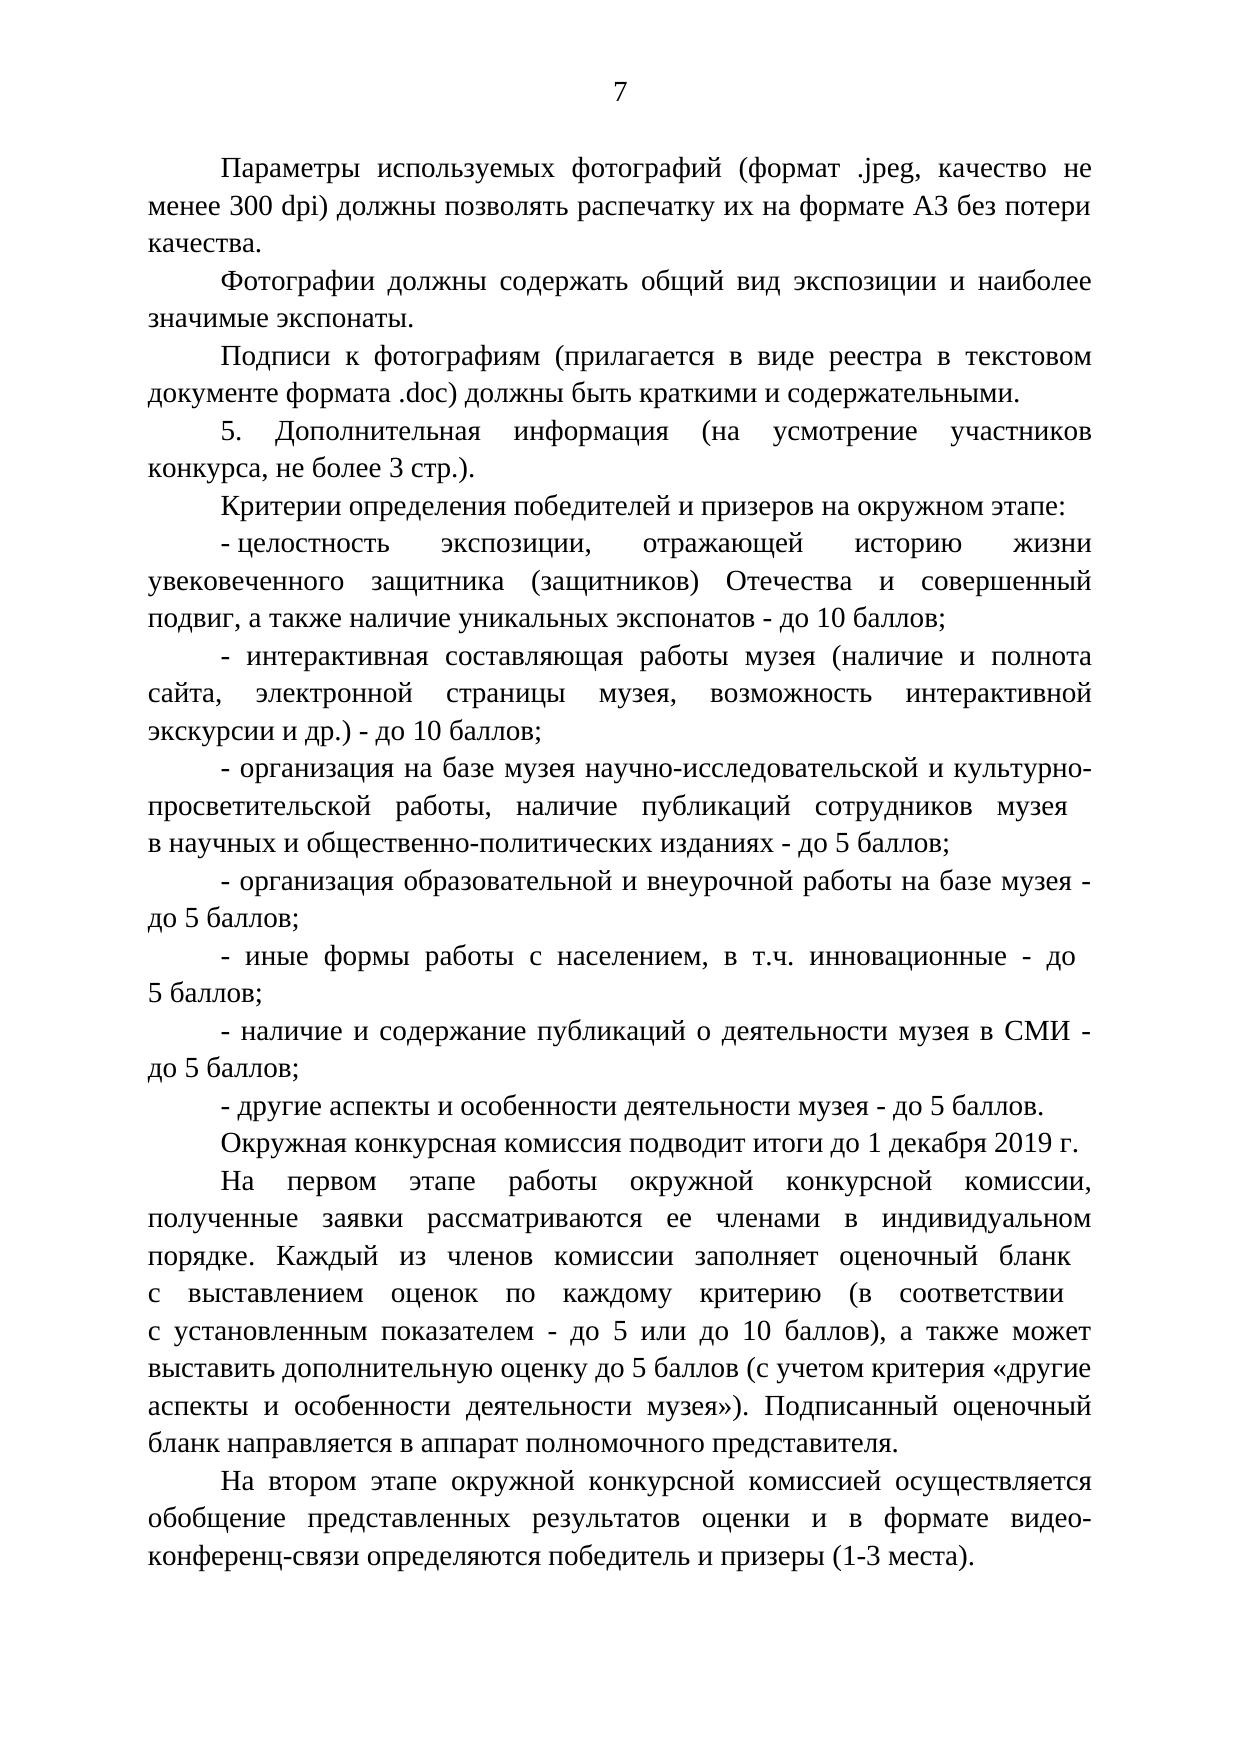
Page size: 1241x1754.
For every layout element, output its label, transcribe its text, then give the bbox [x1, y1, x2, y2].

text - организация образовательной и внеурочной работы на базе музея - до 5 баллов; [148, 860, 1092, 935]
text - наличие и содержание публикаций о деятельности музея в СМИ - до 5 баллов; [148, 1010, 1092, 1085]
text На втором этапе окружной конкурсной комиссией осуществляется обобщение представленных результатов оценки и в формате видео-конференц-связи определяются победитель и призеры (1-3 места). [148, 1460, 1092, 1573]
text Фотографии должны содержать общий вид экспозиции и наиболее значимые экспонаты. [148, 260, 1092, 335]
text - организация на базе музея научно-исследовательской и культурно- просветительской работы, наличие публикаций сотрудников музея в научных и общественно-политических изданиях - до 5 баллов; [148, 748, 1092, 860]
text Параметры используемых фотографий (формат .jpeg, качество не менее 300 dpi) должны позволять распечатку их на формате A3 без потери качества. [148, 148, 1092, 260]
text - иные формы работы с населением, в т.ч. инновационные - до 5 баллов; [148, 935, 1092, 1010]
text - целостность экспозиции, отражающей историю жизни увековеченного защитника (защитников) Отечества и совершенный подвиг, а также наличие уникальных экспонатов - до 10 баллов; [148, 523, 1092, 635]
text Подписи к фотографиям (прилагается в виде реестра в текстовом документе формата .doc) должны быть краткими и содержательными. [148, 335, 1092, 410]
text 5. Дополнительная информация (на усмотрение участников конкурса, не более 3 стр.). [148, 410, 1092, 485]
text Окружная конкурсная комиссия подводит итоги до 1 декабря 2019 г. [148, 1123, 1092, 1160]
text - интерактивная составляющая работы музея (наличие и полнота сайта, электронной страницы музея, возможность интерактивной экскурсии и др.) - до 10 баллов; [148, 635, 1092, 748]
text На первом этапе работы окружной конкурсной комиссии, полученные заявки рассматриваются ее членами в индивидуальном порядке. Каждый из членов комиссии заполняет оценочный бланк с выставлением оценок по каждому критерию (в соответствии с установленным показателем - до 5 или до 10 баллов), а также может выставить дополнительную оценку до 5 баллов (с учетом критерия «другие аспекты и особенности деятельности музея»). Подписанный оценочный бланк направляется в аппарат полномочного представителя. [148, 1160, 1092, 1460]
text - другие аспекты и особенности деятельности музея - до 5 баллов. [148, 1085, 1092, 1123]
text Критерии определения победителей и призеров на окружном этапе: [148, 485, 1092, 523]
